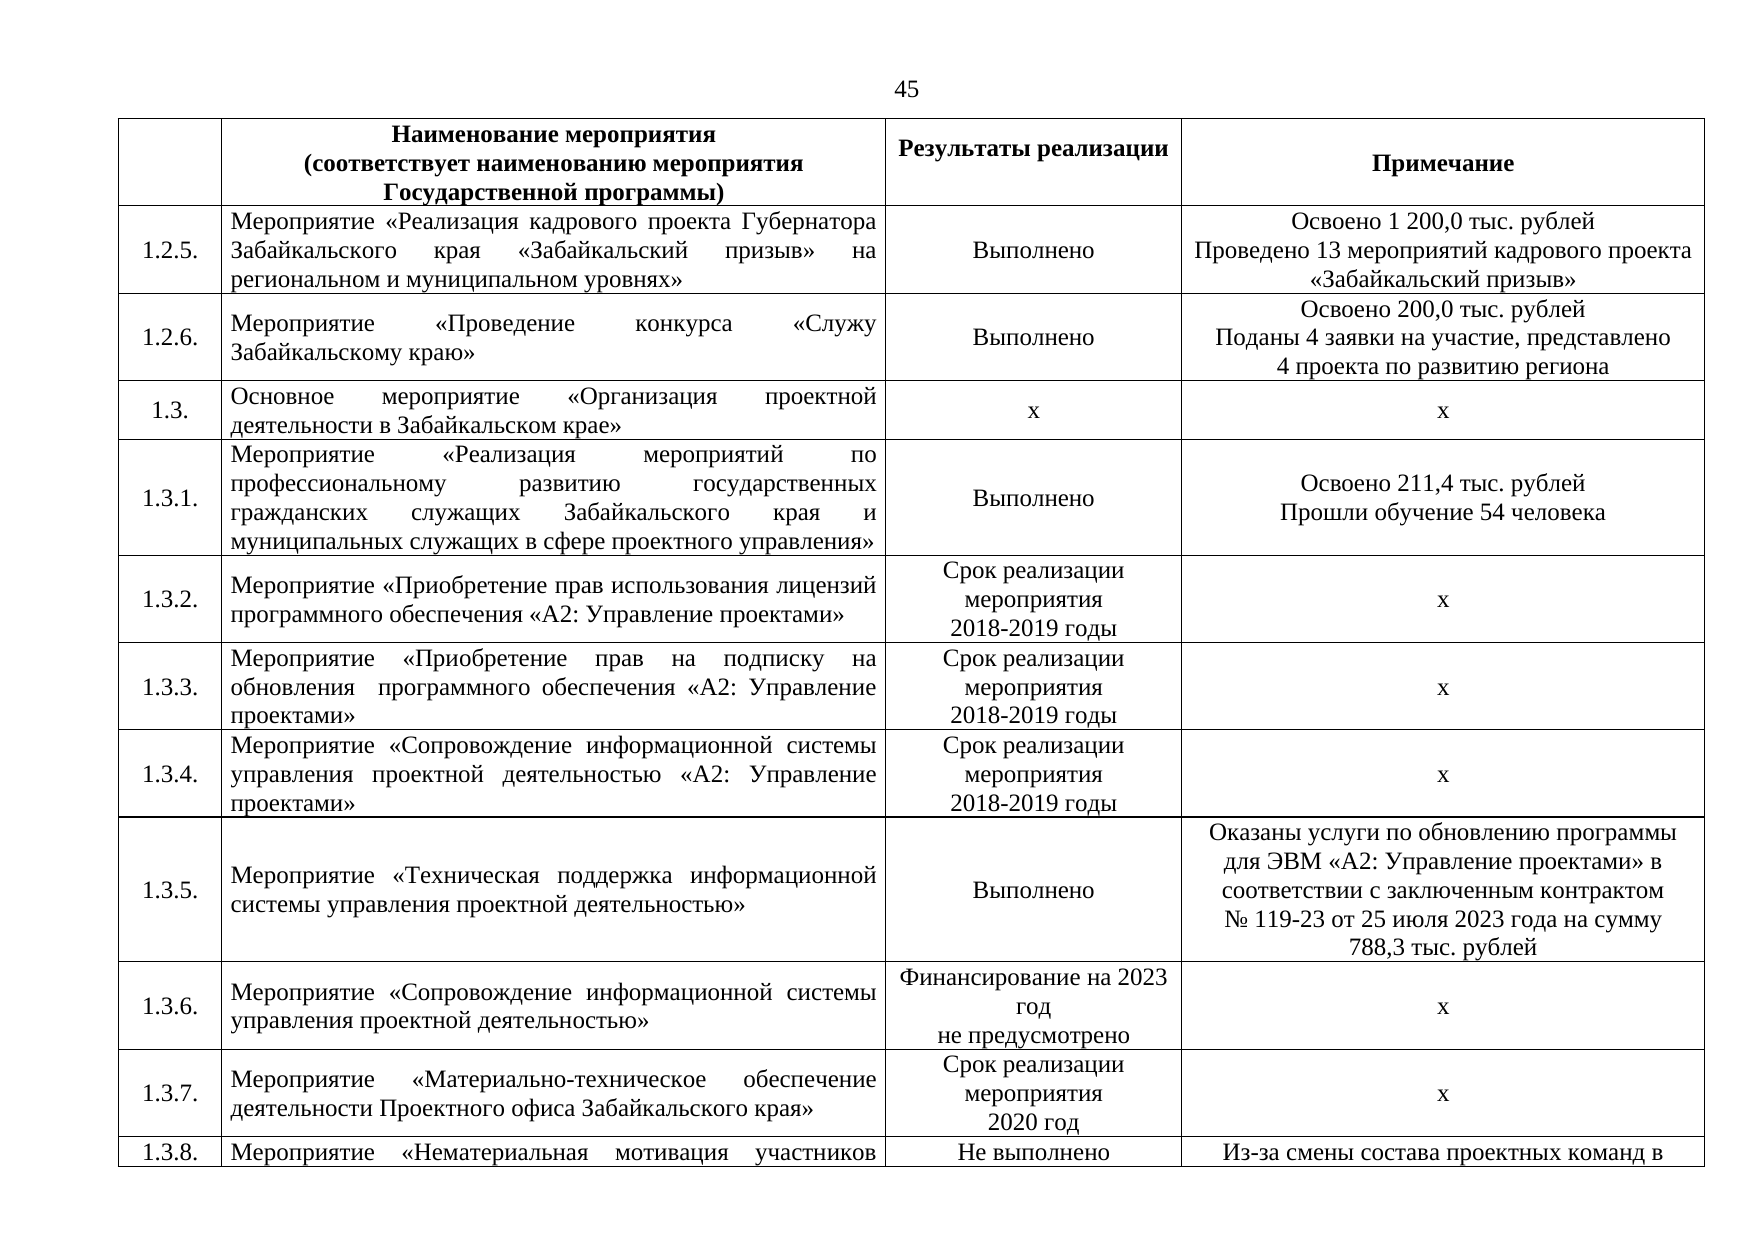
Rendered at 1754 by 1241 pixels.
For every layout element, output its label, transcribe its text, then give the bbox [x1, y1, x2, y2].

table_cell х [1182, 381, 1704, 438]
table_header [119, 119, 221, 205]
table_cell Финансирование на 2023 год не предусмотрено [886, 962, 1181, 1048]
table_cell Мероприятие «Приобретение прав использования лицензий программного обеспечения «А2: Управление проектами» [222, 556, 885, 642]
table_cell Выполнено [886, 206, 1181, 293]
table_cell Мероприятие «Проведение конкурса «Служу Забайкальскому краю» [222, 294, 885, 380]
table_cell 1.3.4. [119, 730, 221, 816]
table_cell 1.3.1. [119, 440, 221, 554]
table_cell х [1182, 1050, 1704, 1136]
table_cell Мероприятие «Реализация мероприятий по профессиональному развитию государственных гражданских служащих Забайкальского края и муниципальных служащих в сфере проектного управления» [222, 440, 885, 554]
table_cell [222, 1137, 885, 1166]
table_cell Освоено 1 200,0 тыс. рублей Проведено 13 мероприятий кадрового проекта «Забайкальский призыв» [1182, 206, 1704, 293]
table_cell Срок реализации мероприятия 2018-2019 годы [886, 643, 1181, 729]
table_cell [1182, 1137, 1704, 1166]
table_cell Не выполнено [886, 1137, 1181, 1166]
table_cell Мероприятие «Материально-техническое обеспечение деятельности Проектного офиса Забайкальского края» [222, 1050, 885, 1136]
table_cell Срок реализации мероприятия 2018-2019 годы [886, 556, 1181, 642]
table_cell Основное мероприятие «Организация проектной деятельности в Забайкальском крае» [222, 381, 885, 438]
table_cell 1.2.5. [119, 206, 221, 293]
table_cell Оказаны услуги по обновлению программы для ЭВМ «А2: Управление проектами» в соответствии с заключенным контрактом № 119-23 от 25 июля 2023 года на сумму 788,3 тыс. рублей [1182, 818, 1704, 961]
table_cell Срок реализации мероприятия 2020 год [886, 1050, 1181, 1136]
table_cell Выполнено [886, 440, 1181, 554]
table_cell 1.2.6. [119, 294, 221, 380]
table_cell 1.3.3. [119, 643, 221, 729]
table_cell 1.3.6. [119, 962, 221, 1048]
table_cell Выполнено [886, 818, 1181, 961]
table_cell 1.3.8. [119, 1137, 221, 1166]
table_cell х [1182, 556, 1704, 642]
table_cell Мероприятие «Сопровождение информационной системы управления проектной деятельностью «А2: Управление проектами» [222, 730, 885, 816]
table_header Примечание [1182, 119, 1704, 205]
table_cell Освоено 200,0 тыс. рублей Поданы 4 заявки на участие, представлено 4 проекта по развитию региона [1182, 294, 1704, 380]
table_cell Мероприятие «Сопровождение информационной системы управления проектной деятельностью» [222, 962, 885, 1048]
table_cell 1.3. [119, 381, 221, 438]
table_header Наименование мероприятия (соответствует наименованию мероприятия Государственной программы) [222, 119, 885, 205]
table_cell Мероприятие «Приобретение прав на подписку на обновления программного обеспечения «А2: Управление проектами» [222, 643, 885, 729]
table_cell х [1182, 730, 1704, 816]
table_cell Освоено 211,4 тыс. рублей Прошли обучение 54 человека [1182, 440, 1704, 554]
table_cell Срок реализации мероприятия 2018-2019 годы [886, 730, 1181, 816]
table_cell 1.3.7. [119, 1050, 221, 1136]
table_cell х [886, 381, 1181, 438]
table_cell х [1182, 643, 1704, 729]
table_cell 1.3.2. [119, 556, 221, 642]
table_cell Мероприятие «Реализация кадрового проекта Губернатора Забайкальского края «Забайкальский призыв» на региональном и муниципальном уровнях» [222, 206, 885, 293]
table_header Результаты реализации [886, 119, 1181, 205]
table_cell 1.3.5. [119, 818, 221, 961]
table_cell Выполнено [886, 294, 1181, 380]
table_cell Мероприятие «Техническая поддержка информационной системы управления проектной деятельностью» [222, 818, 885, 961]
table_cell х [1182, 962, 1704, 1048]
